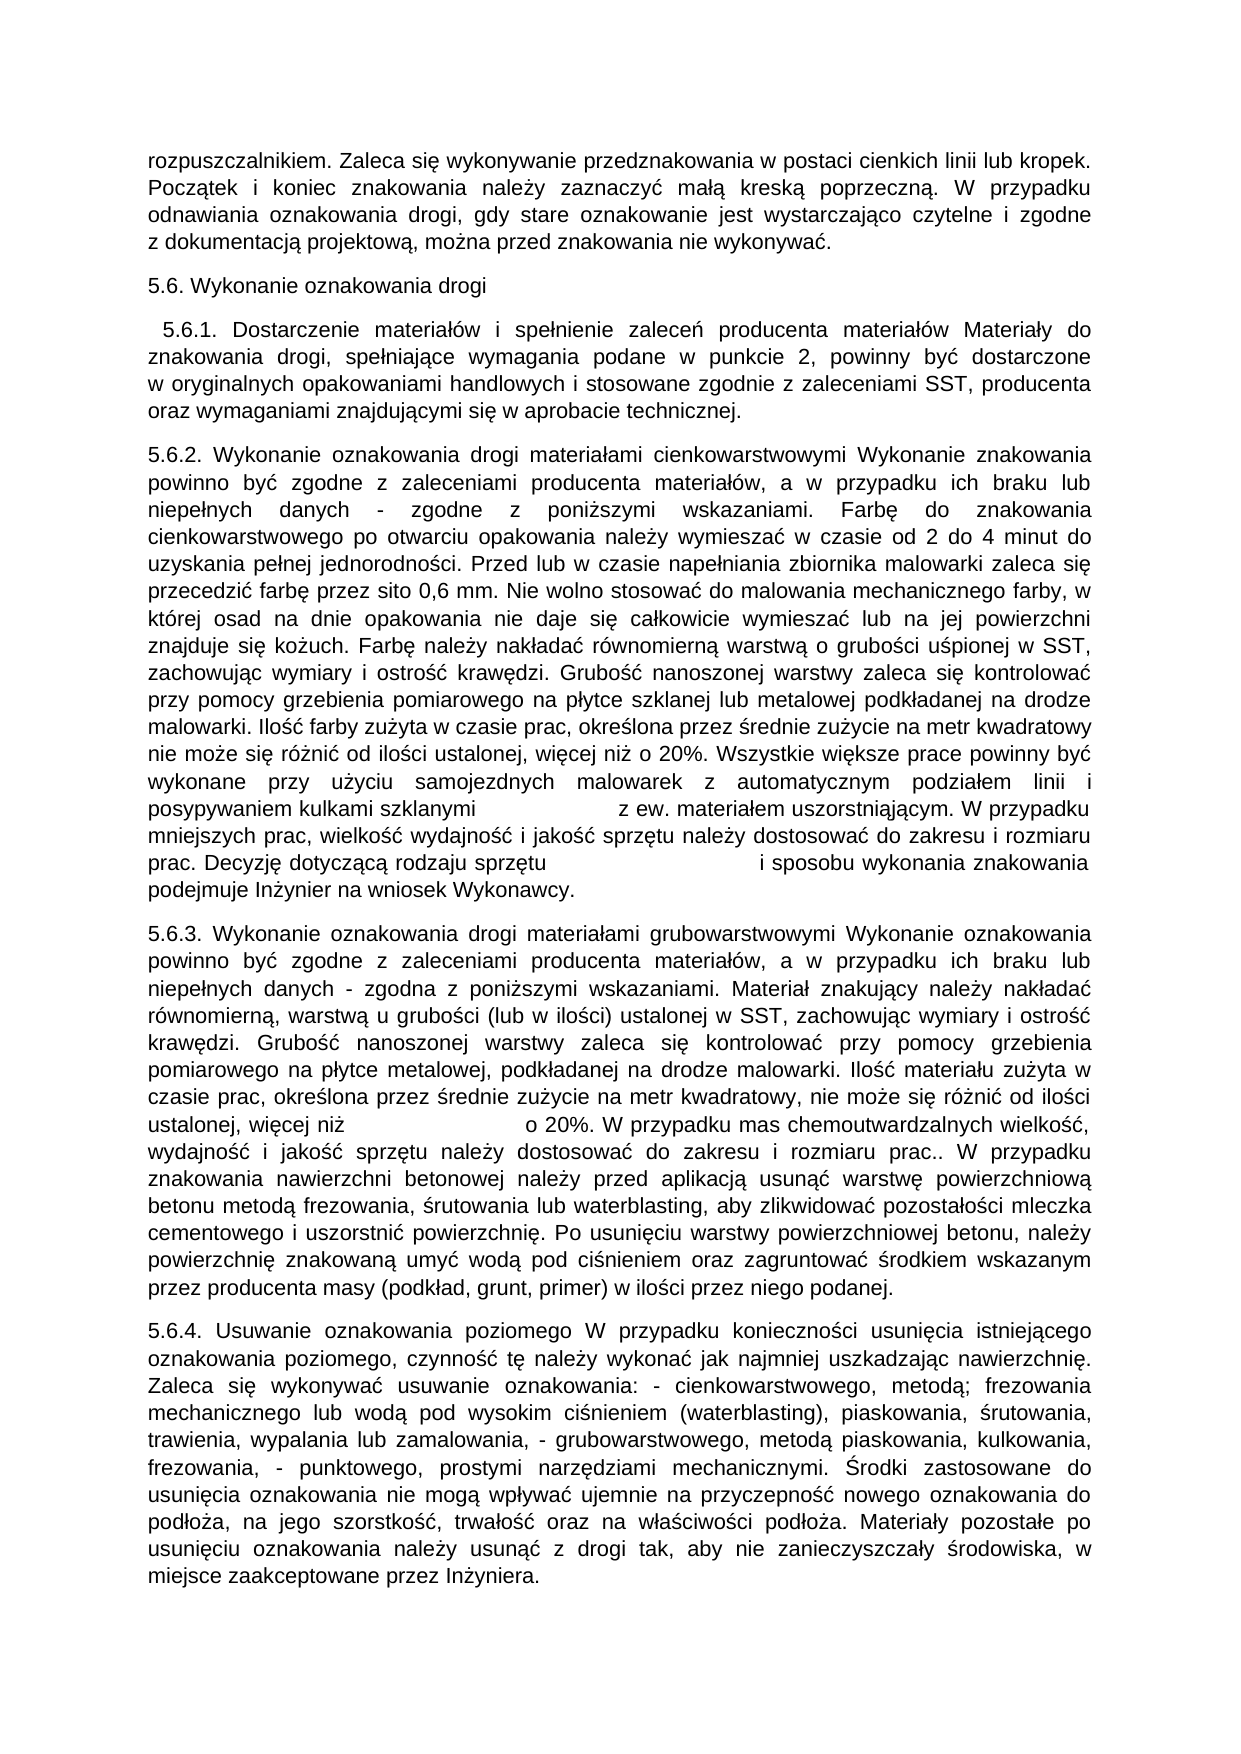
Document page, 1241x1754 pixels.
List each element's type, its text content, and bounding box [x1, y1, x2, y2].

text 5.6. Wykonanie oznakowania drogi [148, 273, 1093, 298]
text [148, 148, 1093, 254]
text 5.6.4. Usuwanie oznakowania poziomego W przypadku konieczności usunięcia istniejącego oznakowania poziomego, czynność tę należy wykonać jak najmniej uszkadzając nawierzchnię. Zaleca się wykonywać usuwanie oznakowania: - cienkowarstwowego, metodą; frezowania mechanicznego lub wodą pod wysokim ciśnieniem (waterblasting), piaskowania, śrutowania, trawienia, wypalania lub zamalowania, - grubowarstwowego, metodą piaskowania, kulkowania, frezowania, - punktowego, prostymi narzędziami mechanicznymi. Środki zastosowane do usunięcia oznakowania nie mogą wpływać ujemnie na przyczepność nowego oznakowania do podłoża, na jego szorstkość, trwałość oraz na właściwości podłoża. Materiały pozostałe po usunięciu oznakowania należy usunąć z drogi tak, aby nie zanieczyszczały środowiska, w miejsce zaakceptowane przez Inżyniera. [148, 1318, 1093, 1588]
text 5.6.3. Wykonanie oznakowania drogi materiałami grubowarstwowymi Wykonanie oznakowania powinno być zgodne z zaleceniami producenta materiałów, a w przypadku ich braku lub niepełnych danych - zgodna z poniższymi wskazaniami. Materiał znakujący należy nakładać równomierną, warstwą u grubości (lub w ilości) ustalonej w SST, zachowując wymiary i ostrość krawędzi. Grubość nanoszonej warstwy zaleca się kontrolować przy pomocy grzebienia pomiarowego na płytce metalowej, podkładanej na drodze malowarki. Ilość materiału zużyta w czasie prac, określona przez średnie zużycie na metr kwadratowy, nie może się różnić od ilości ustalonej, więcej niż o 20%. W przypadku mas chemoutwardzalnych wielkość, wydajność i jakość sprzętu należy dostosować do zakresu i rozmiaru prac.. W przypadku znakowania nawierzchni betonowej należy przed aplikacją usunąć warstwę powierzchniową betonu metodą frezowania, śrutowania lub waterblasting, aby zlikwidować pozostałości mleczka cementowego i uszorstnić powierzchnię. Po usunięciu warstwy powierzchniowej betonu, należy powierzchnię znakowaną umyć wodą pod ciśnieniem oraz zagruntować środkiem wskazanym przez producenta masy (podkład, grunt, primer) w ilości przez niego podanej. [148, 921, 1093, 1300]
text 5.6.2. Wykonanie oznakowania drogi materiałami cienkowarstwowymi Wykonanie znakowania powinno być zgodne z zaleceniami producenta materiałów, a w przypadku ich braku lub niepełnych danych - zgodne z poniższymi wskazaniami. Farbę do znakowania cienkowarstwowego po otwarciu opakowania należy wymieszać w czasie od 2 do 4 minut do uzyskania pełnej jednorodności. Przed lub w czasie napełniania zbiornika malowarki zaleca się przecedzić farbę przez sito 0,6 mm. Nie wolno stosować do malowania mechanicznego farby, w której osad na dnie opakowania nie daje się całkowicie wymieszać lub na jej powierzchni znajduje się kożuch. Farbę należy nakładać równomierną warstwą o grubości uśpionej w SST, zachowując wymiary i ostrość krawędzi. Grubość nanoszonej warstwy zaleca się kontrolować przy pomocy grzebienia pomiarowego na płytce szklanej lub metalowej podkładanej na drodze malowarki. Ilość farby zużyta w czasie prac, określona przez średnie zużycie na metr kwadratowy nie może się różnić od ilości ustalonej, więcej niż o 20%. Wszystkie większe prace powinny być wykonane przy użyciu samojezdnych malowarek z automatycznym podziałem linii i posypywaniem kulkami szklanymi z ew. materiałem uszorstniąjącym. W przypadku mniejszych prac, wielkość wydajność i jakość sprzętu należy dostosować do zakresu i rozmiaru prac. Decyzję dotyczącą rodzaju sprzętu i sposobu wykonania znakowania podejmuje Inżynier na wniosek Wykonawcy. [148, 442, 1093, 902]
text 5.6.1. Dostarczenie materiałów i spełnienie zaleceń producenta materiałów Materiały do znakowania drogi, spełniające wymagania podane w punkcie 2, powinny być dostarczone w oryginalnych opakowaniami handlowych i stosowane zgodnie z zaleceniami SST, producenta oraz wymaganiami znajdującymi się w aprobacie technicznej. [148, 317, 1093, 424]
